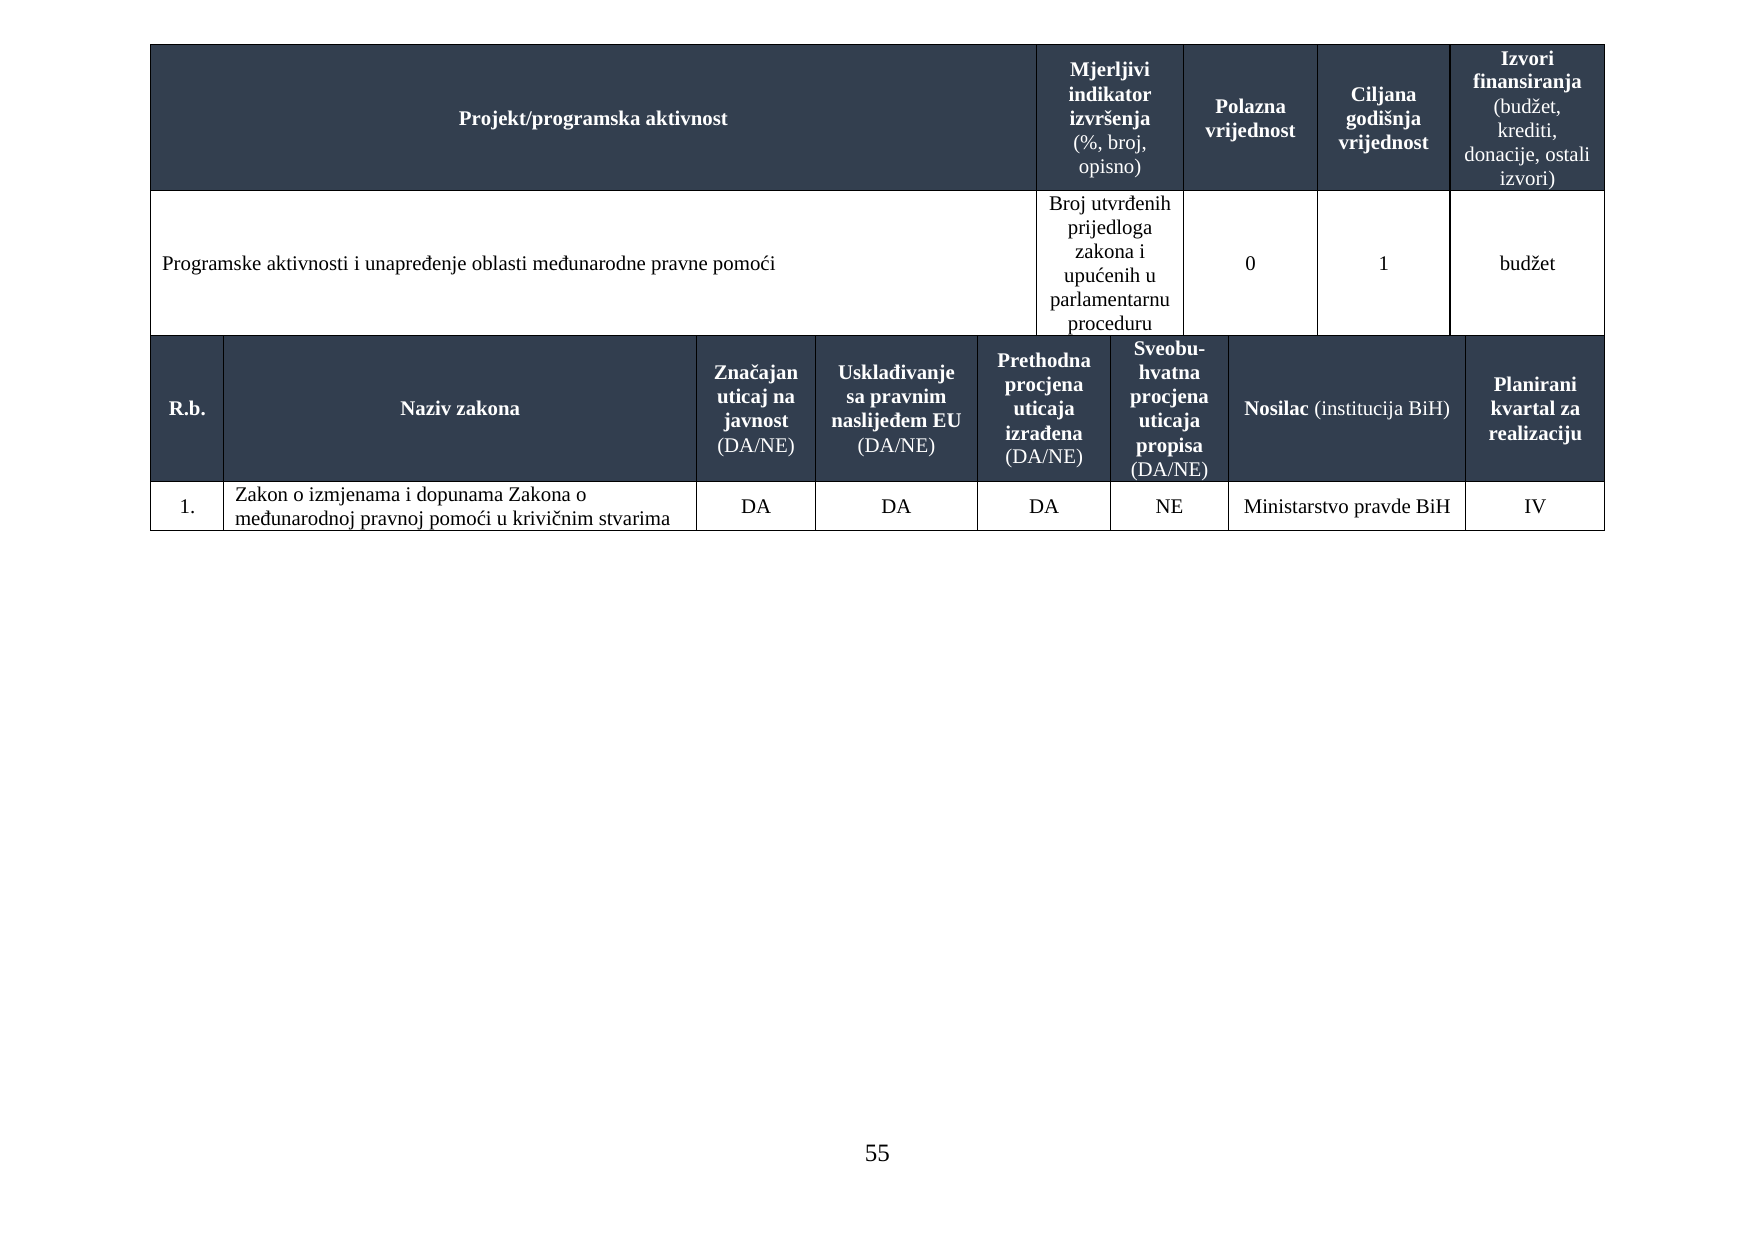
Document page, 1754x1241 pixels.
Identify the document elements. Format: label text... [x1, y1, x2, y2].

table_cell Nosilac (institucija BiH) [1229, 336, 1465, 481]
table_header Polazna vrijednost [1184, 45, 1317, 190]
table_header Projekt/programska aktivnost [151, 45, 1036, 190]
table_cell DA [697, 482, 815, 530]
table_cell 1 [1318, 191, 1449, 335]
table_cell Ministarstvo pravde BiH [1229, 482, 1465, 530]
table_cell Značajan uticaj na javnost (DA/NE) [697, 336, 815, 481]
table_cell 1. [151, 482, 223, 530]
table_cell NE [1111, 482, 1228, 530]
table_cell Sveobu-hvatna procjena uticaja propisa (DA/NE) [1111, 336, 1228, 481]
table_cell DA [978, 482, 1110, 530]
table_cell 0 [1184, 191, 1317, 335]
table_cell Prethodna procjena uticaja izrađena (DA/NE) [978, 336, 1110, 481]
table_cell Zakon o izmjenama i dopunama Zakona o međunarodnoj pravnoj pomoći u krivičnim stvarima [224, 482, 696, 530]
table_cell DA [816, 482, 977, 530]
table_cell Planirani kvartal za realizaciju [1466, 336, 1604, 481]
table_cell R.b. [151, 336, 223, 481]
table_cell Broj utvrđenih prijedloga zakona i upućenih u parlamentarnu proceduru [1037, 191, 1183, 335]
table_cell Programske aktivnosti i unapređenje oblasti međunarodne pravne pomoći [151, 191, 1036, 335]
table_cell Naziv zakona [224, 336, 696, 481]
table_cell budžet [1451, 191, 1604, 335]
table_cell Usklađivanje sa pravnim naslijeđem EU (DA/NE) [816, 336, 977, 481]
table_header Mjerljivi indikator izvršenja (%, broj, opisno) [1037, 45, 1183, 190]
table_cell IV [1466, 482, 1604, 530]
table_header Ciljana godišnja vrijednost [1318, 45, 1449, 190]
table_header Izvori finansiranja (budžet, krediti, donacije, ostali izvori) [1451, 45, 1604, 190]
